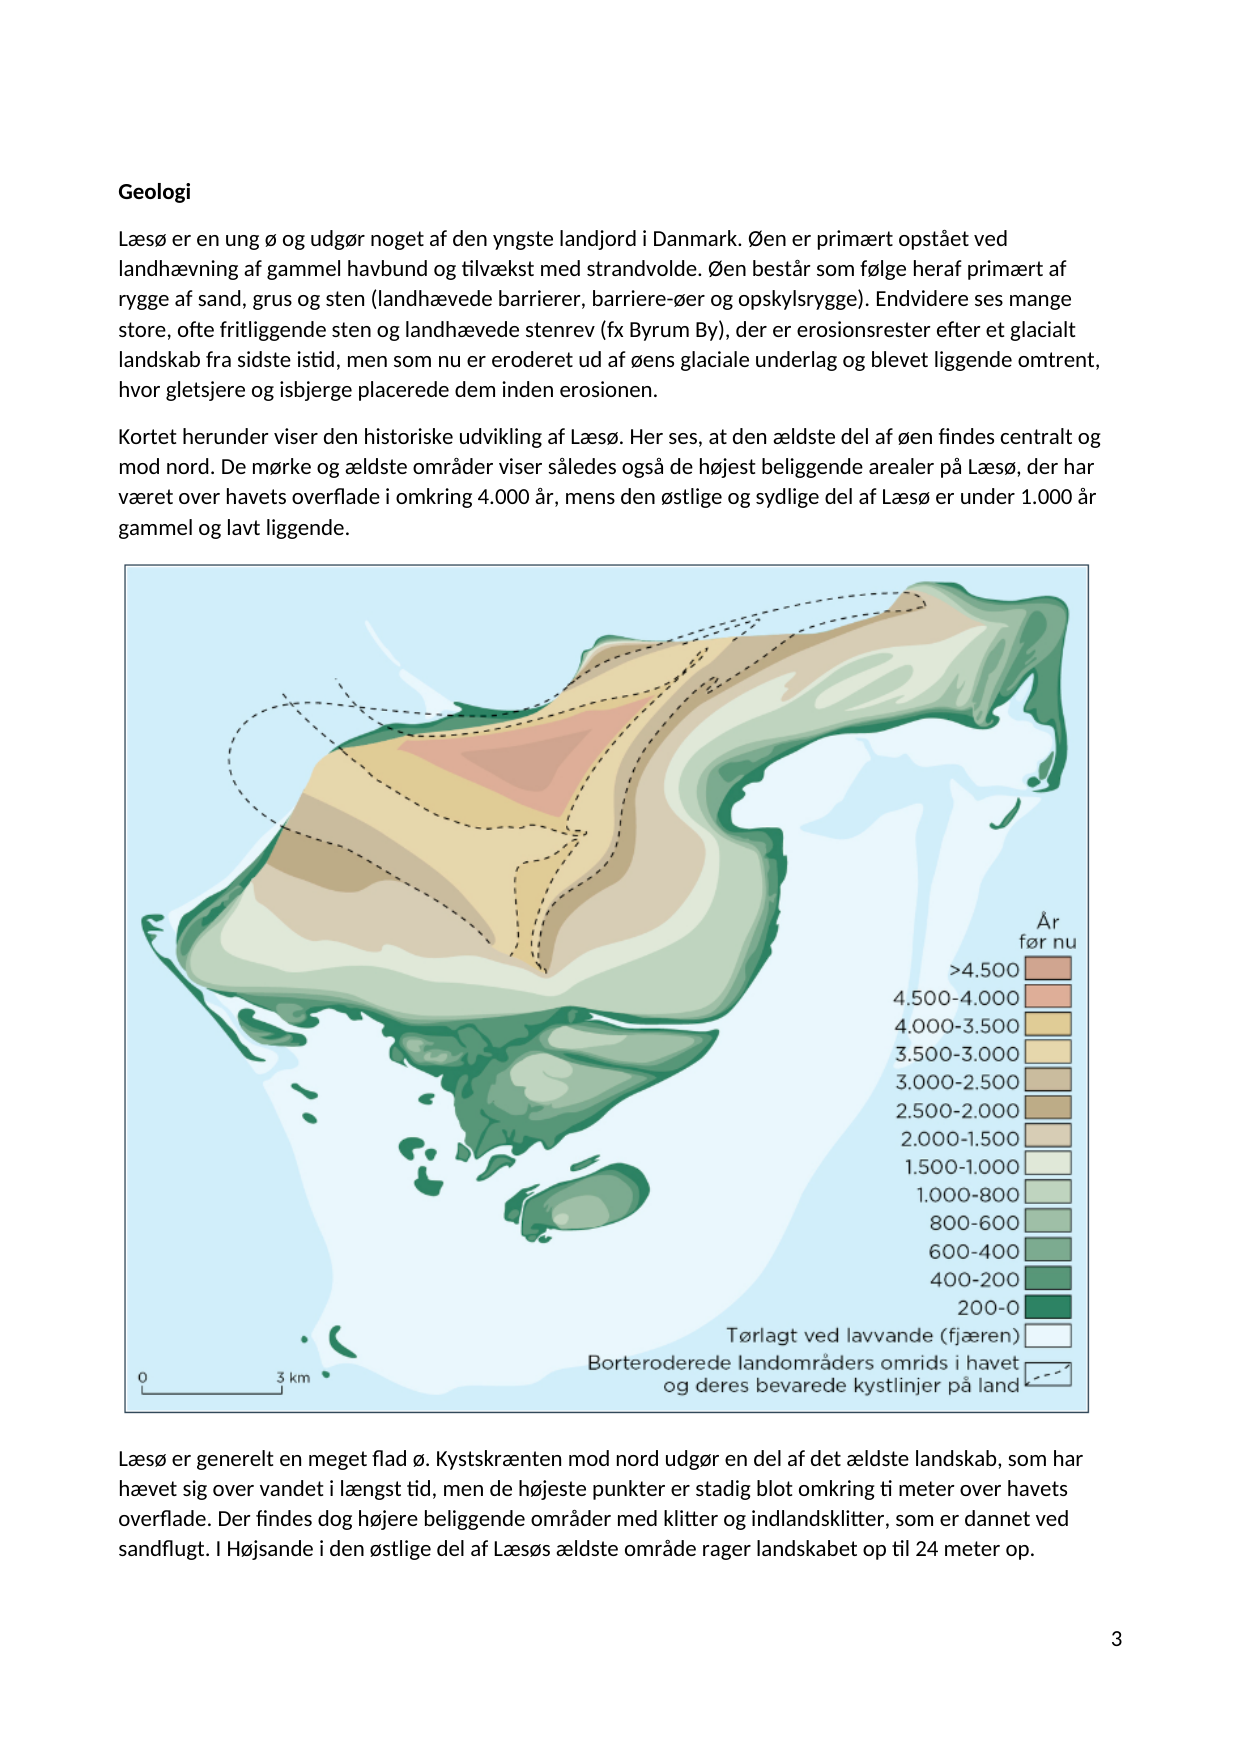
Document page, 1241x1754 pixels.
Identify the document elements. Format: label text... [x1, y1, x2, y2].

text Geologi [118, 177, 1122, 205]
text Læsø er en ung ø og udgør noget af den yngste landjord i Danmark. Øen er primært opstået ved landhævning af gammel havbund og tilvækst med strandvolde. Øen består som følge heraf primært af rygge af sand, grus og sten (landhævede barrierer, barriere-øer og opskylsrygge). Endvidere ses mange store, ofte fritliggende sten og landhævede stenrev (fx Byrum By), der er erosionsrester efter et glacialt landskab fra sidste istid, men som nu er eroderet ud af øens glaciale underlag og blevet liggende omtrent, hvor gletsjere og isbjerge placerede dem inden erosionen. [118, 224, 1122, 403]
text Kortet herunder viser den historiske udvikling af Læsø. Her ses, at den ældste del af øen findes centralt og mod nord. De mørke og ældste områder viser således også de højest beliggende arealer på Læsø, der har været over havets overflade i omkring 4.000 år, mens den østlige og sydlige del af Læsø er under 1.000 år gammel og lavt liggende. [118, 422, 1122, 541]
picture [118, 558, 1097, 1425]
